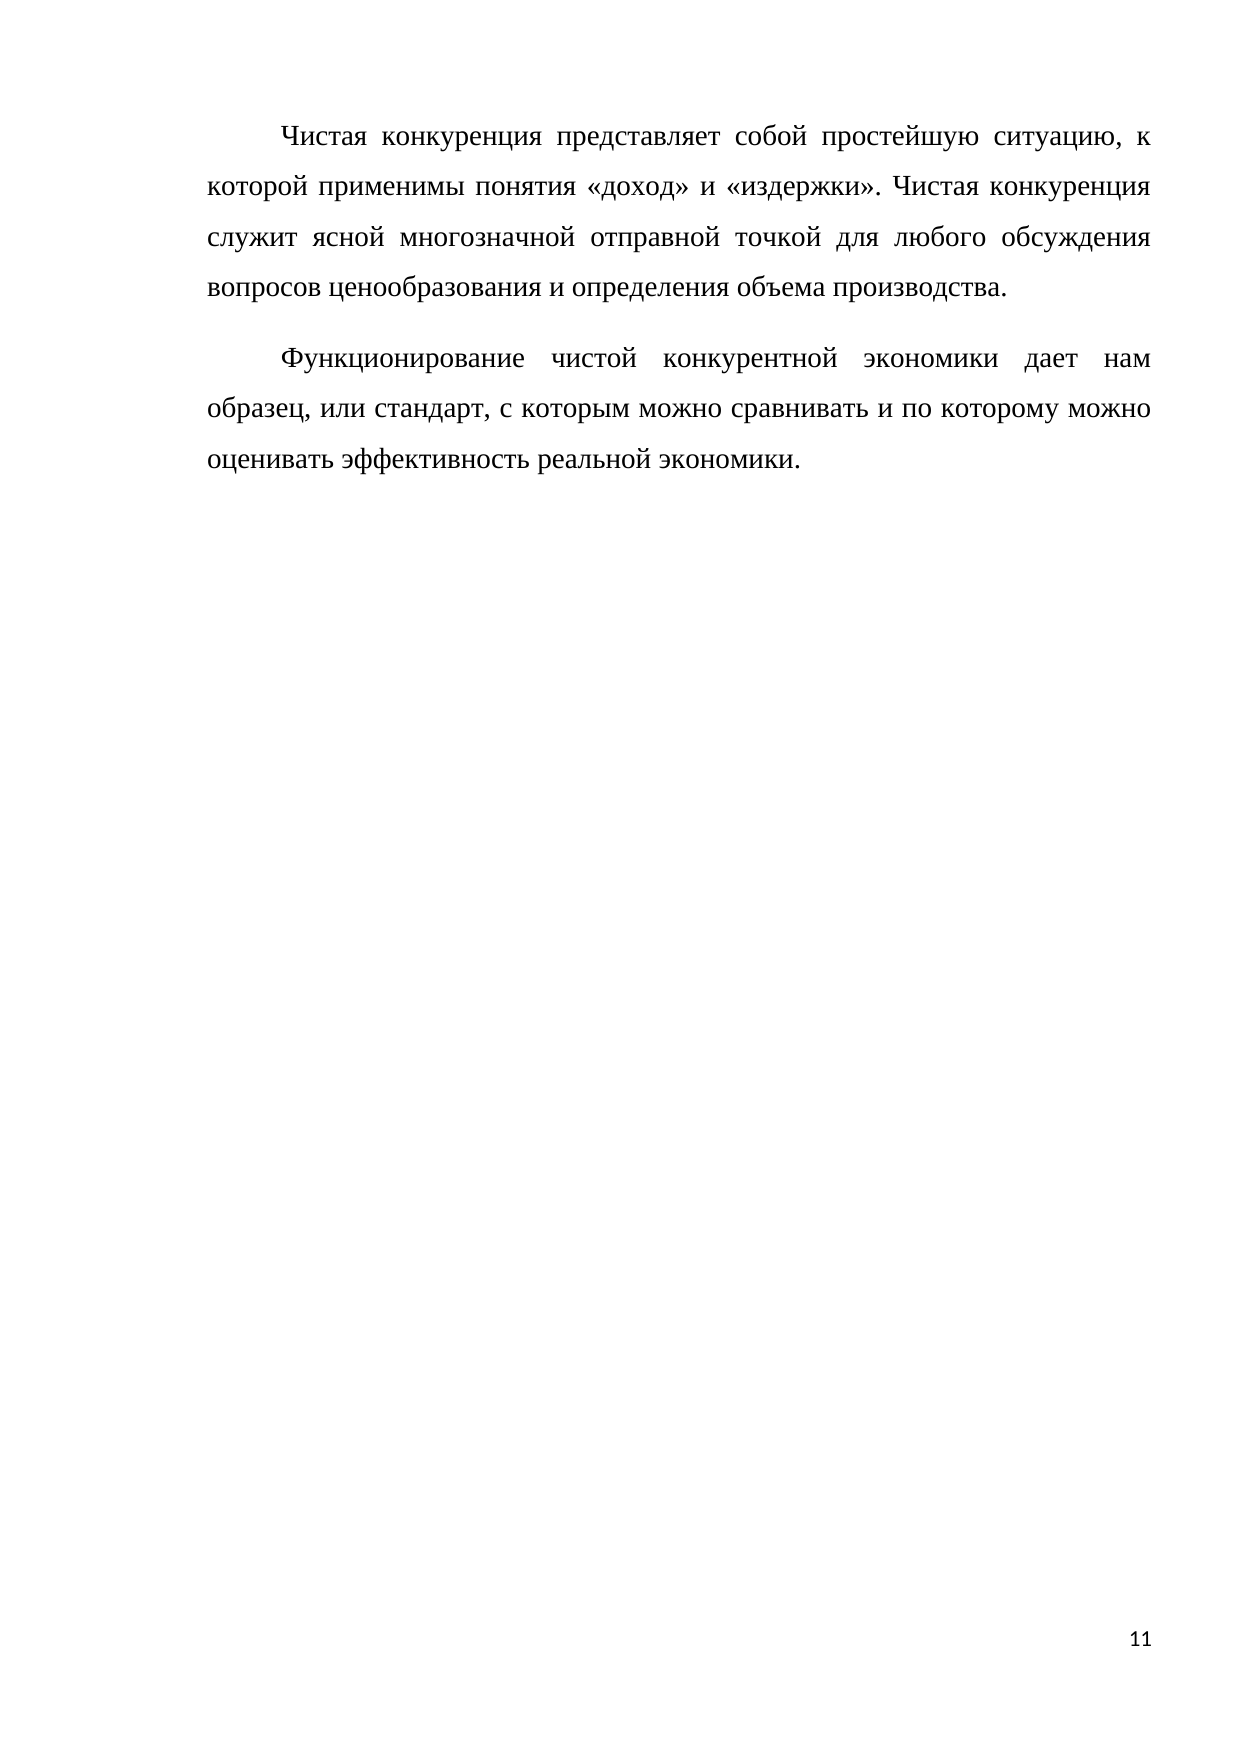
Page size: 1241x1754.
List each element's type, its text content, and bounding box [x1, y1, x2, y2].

text Функционирование чистой конкурентной экономики дает нам образец, или стандарт, с которым можно сравнивать и по которому можно оценивать эффективность реальной экономики. [207, 340, 1152, 474]
text Чистая конкуренция представляет собой простейшую ситуацию, к которой применимы понятия «доход» и «издержки». Чистая конкуренция служит ясной многозначной отправной точкой для любого обсуждения вопросов ценообразования и определения объема производства. [207, 118, 1152, 303]
